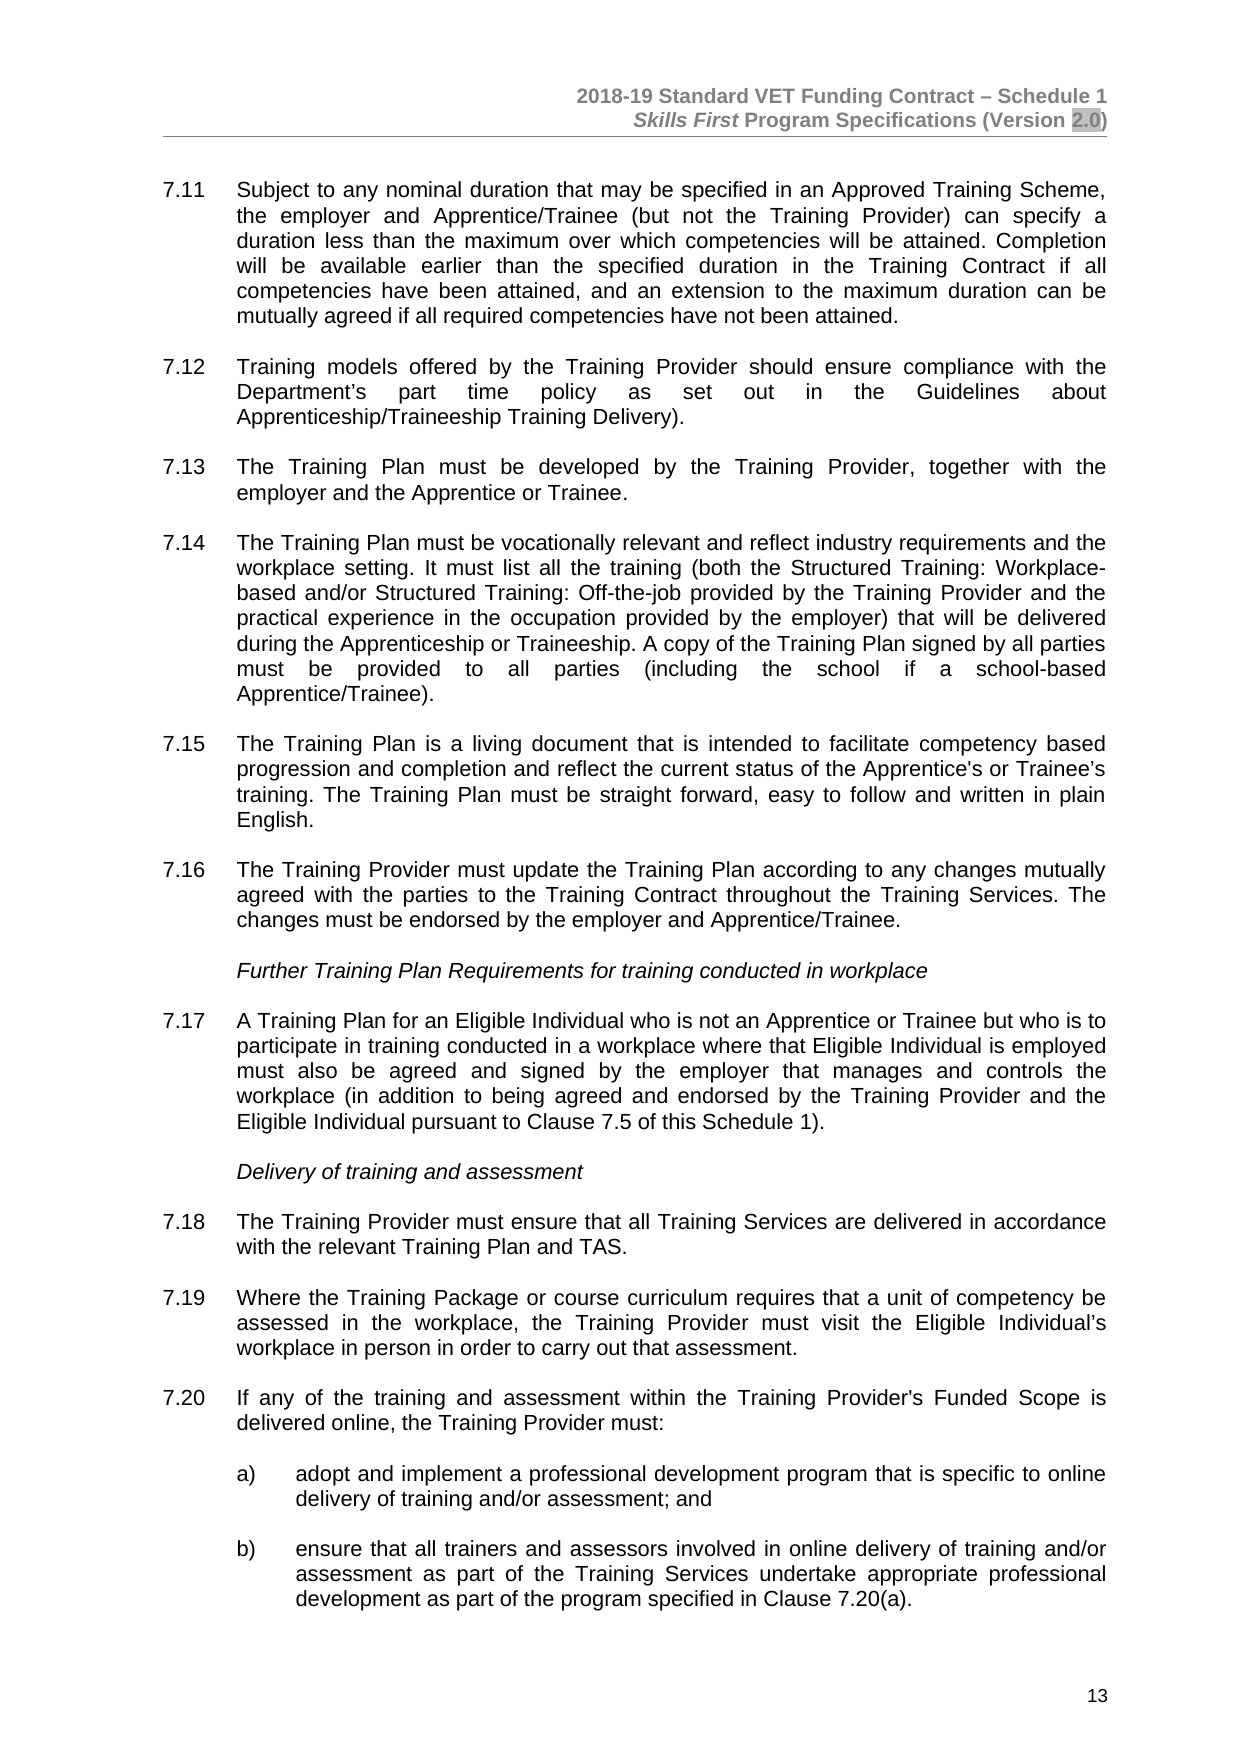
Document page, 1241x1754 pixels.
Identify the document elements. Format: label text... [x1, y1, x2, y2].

list The Training Plan must be vocationally relevant and reflect industry requirements and the workplace setting. It must list all the training (both the Structured Training: Workplace-based and/or Structured Training: Off-the-job provided by the Training Provider and the practical experience in the occupation provided by the employer) that will be delivered during the Apprenticeship or Traineeship. A copy of the Training Plan signed by all parties must be provided to all parties (including the school if a school-based Apprentice/Trainee). [162, 529, 1107, 706]
list Where the Training Package or course curriculum requires that a unit of competency be assessed in the workplace, the Training Provider must visit the Eligible Individual’s workplace in person in order to carry out that assessment. [162, 1284, 1107, 1360]
list ensure that all trainers and assessors involved in online delivery of training and/or assessment as part of the Training Services undertake appropriate professional development as part of the program specified in Clause 7.20(a). [236, 1536, 1107, 1611]
list Subject to any nominal duration that may be specified in an Approved Training Scheme, the employer and Apprentice/Trainee (but not the Training Provider) can specify a duration less than the maximum over which competencies will be attained. Completion will be available earlier than the specified duration in the Training Contract if all competencies have been attained, and an extension to the maximum duration can be mutually agreed if all required competencies have not been attained. [162, 177, 1107, 328]
list A Training Plan for an Eligible Individual who is not an Apprentice or Trainee but who is to participate in training conducted in a workplace where that Eligible Individual is employed must also be agreed and signed by the employer that manages and controls the workplace (in addition to being agreed and endorsed by the Training Provider and the Eligible Individual pursuant to Clause 7.5 of this Schedule 1). [162, 1008, 1107, 1134]
list The Training Provider must update the Training Plan according to any changes mutually agreed with the parties to the Training Contract throughout the Training Services. The changes must be endorsed by the employer and Apprentice/Trainee. [162, 857, 1107, 932]
text Delivery of training and assessment [236, 1159, 1107, 1184]
text Further Training Plan Requirements for training conducted in workplace [236, 957, 1107, 983]
list If any of the training and assessment within the Training Provider's Funded Scope is delivered online, the Training Provider must: [162, 1385, 1107, 1435]
list The Training Plan must be developed by the Training Provider, together with the employer and the Apprentice or Trainee. [162, 454, 1107, 504]
list The Training Provider must ensure that all Training Services are delivered in accordance with the relevant Training Plan and TAS. [162, 1209, 1107, 1259]
list Training models offered by the Training Provider should ensure compliance with the Department’s part time policy as set out in the Guidelines about Apprenticeship/Traineeship Training Delivery). [162, 353, 1107, 429]
list The Training Plan is a living document that is intended to facilitate competency based progression and completion and reflect the current status of the Apprentice's or Trainee’s training. The Training Plan must be straight forward, easy to follow and written in plain English. [162, 731, 1107, 832]
list adopt and implement a professional development program that is specific to online delivery of training and/or assessment; and [236, 1460, 1107, 1511]
